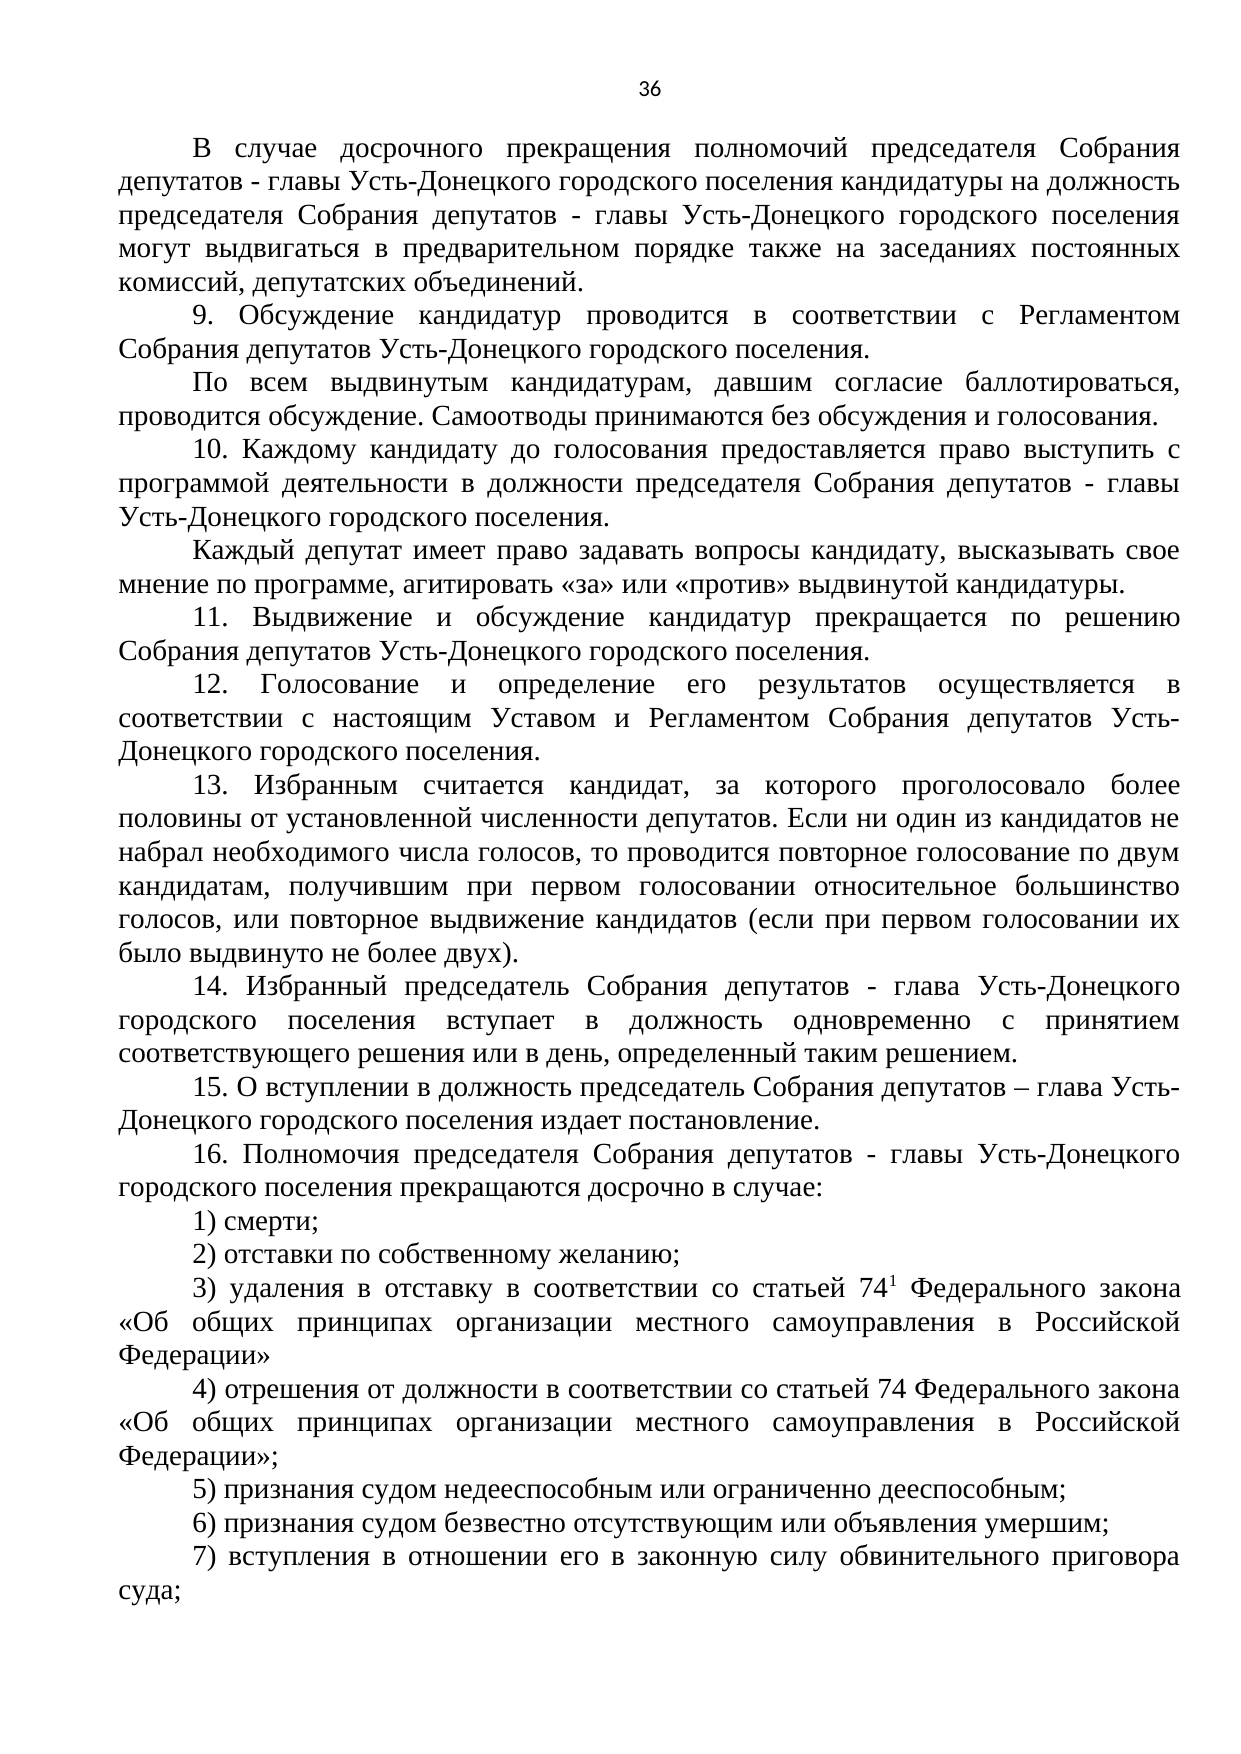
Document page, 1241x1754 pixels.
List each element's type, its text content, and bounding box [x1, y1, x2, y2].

text 15. О вступлении в должность председатель Собрания депутатов – глава Усть-Донецкого городского поселения издает постановление. [118, 1069, 1181, 1136]
text 9. Обсуждение кандидатур проводится в соответствии с Регламентом Собрания депутатов Усть-Донецкого городского поселения. [118, 297, 1181, 364]
text По всем выдвинутым кандидатурам, давшим согласие баллотироваться, проводится обсуждение. Самоотводы принимаются без обсуждения и голосования. [118, 364, 1181, 432]
text 14. Избранный председатель Собрания депутатов - глава Усть-Донецкого городского поселения вступает в должность одновременно с принятием соответствующего решения или в день, определенный таким решением. [118, 968, 1181, 1069]
text 1) смерти; [118, 1203, 1181, 1237]
text 13. Избранным считается кандидат, за которого проголосовало более половины от установленной численности депутатов. Если ни один из кандидатов не набрал необходимого числа голосов, то проводится повторное голосование по двум кандидатам, получившим при первом голосовании относительное большинство голосов, или повторное выдвижение кандидатов (если при первом голосовании их было выдвинуто не более двух). [118, 767, 1181, 968]
text 16. Полномочия председателя Собрания депутатов - главы Усть-Донецкого городского поселения прекращаются досрочно в случае: [118, 1136, 1181, 1203]
text 6) признания судом безвестно отсутствующим или объявления умершим; [118, 1505, 1181, 1538]
text 3) удаления в отставку в соответствии со статьей 741 Федерального закона «Об общих принципах организации местного самоуправления в Российской Федерации» [118, 1270, 1181, 1371]
text 11. Выдвижение и обсуждение кандидатур прекращается по решению Собрания депутатов Усть-Донецкого городского поселения. [118, 599, 1181, 666]
text В случае досрочного прекращения полномочий председателя Собрания депутатов - главы Усть-Донецкого городского поселения кандидатуры на должность председателя Собрания депутатов - главы Усть-Донецкого городского поселения могут выдвигаться в предварительном порядке также на заседаниях постоянных комиссий, депутатских объединений. [118, 130, 1181, 297]
text 10. Каждому кандидату до голосования предоставляется право выступить с программой деятельности в должности председателя Собрания депутатов - главы Усть-Донецкого городского поселения. [118, 432, 1181, 532]
text Каждый депутат имеет право задавать вопросы кандидату, высказывать свое мнение по программе, агитировать «за» или «против» выдвинутой кандидатуры. [118, 532, 1181, 599]
text 4) отрешения от должности в соответствии со статьей 74 Федерального закона «Об общих принципах организации местного самоуправления в Российской Федерации»; [118, 1371, 1181, 1471]
text 12. Голосование и определение его результатов осуществляется в соответствии с настоящим Уставом и Регламентом Собрания депутатов Усть-Донецкого городского поселения. [118, 666, 1181, 767]
text 7) вступления в отношении его в законную силу обвинительного приговора суда; [118, 1538, 1181, 1606]
text 5) признания судом недееспособным или ограниченно дееспособным; [118, 1471, 1181, 1505]
text 2) отставки по собственному желанию; [118, 1237, 1181, 1270]
